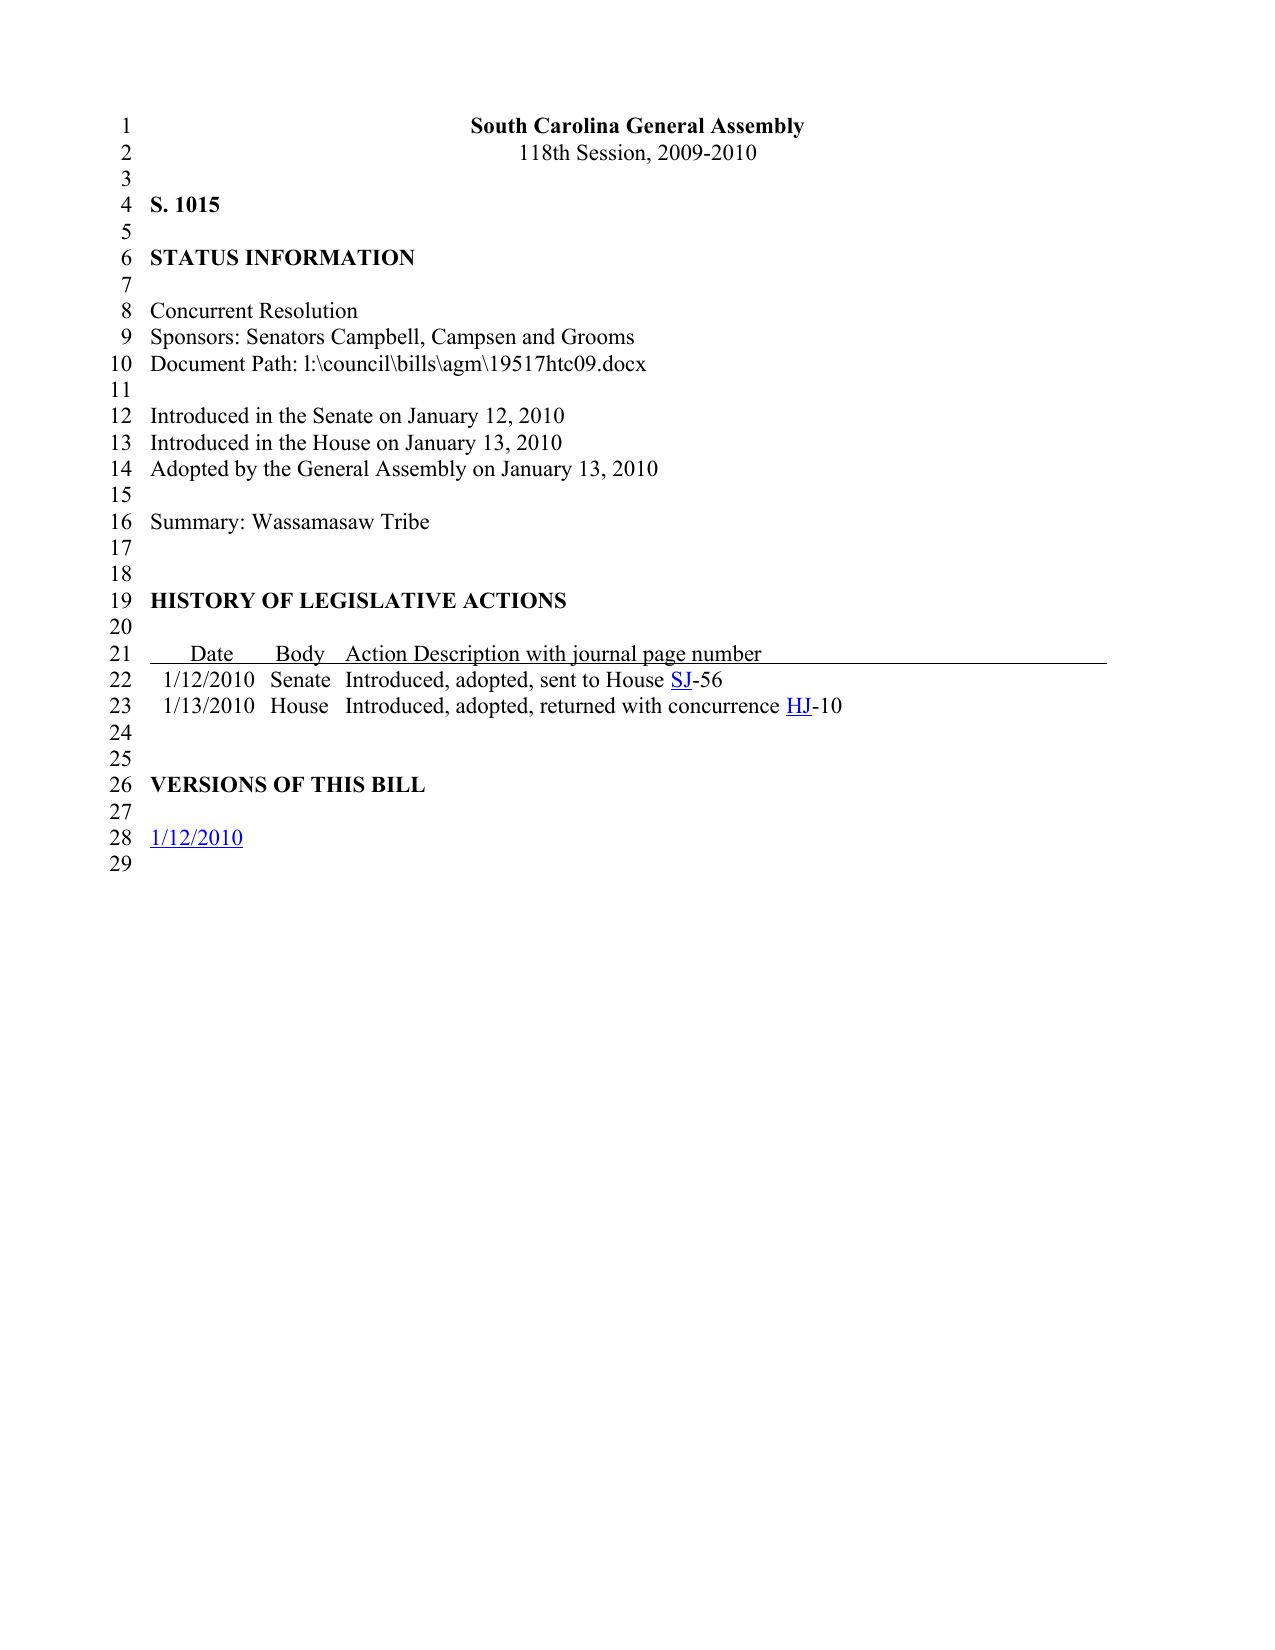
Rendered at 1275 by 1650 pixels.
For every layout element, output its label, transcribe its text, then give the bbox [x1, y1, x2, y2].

text Introduced in the Senate on January 12, 2010 [150, 402, 1125, 429]
text Concurrent Resolution [150, 297, 1125, 323]
text S. 1015 [150, 192, 1125, 218]
text Date Body Action Description with journal page number [150, 639, 1125, 666]
text VERSIONS OF THIS BILL [150, 771, 1125, 798]
text Sponsors: Senators Campbell, Campsen and Grooms [150, 323, 1125, 350]
text HISTORY OF LEGISLATIVE ACTIONS [150, 587, 1125, 613]
text South Carolina General Assembly [150, 112, 1125, 139]
text 1/12/2010 Senate Introduced, adopted, sent to House SJ-56 [150, 666, 1125, 692]
text Summary: Wassamasaw Tribe [150, 508, 1125, 534]
text 1/12/2010 [150, 824, 1125, 850]
text Document Path: l:\council\bills\agm\19517htc09.docx [150, 350, 1125, 376]
text STATUS INFORMATION [150, 244, 1125, 271]
text Introduced in the House on January 13, 2010 [150, 429, 1125, 455]
text 1/13/2010 House Introduced, adopted, returned with concurrence HJ-10 [150, 692, 1125, 719]
text 118th Session, 2009-2010 [150, 139, 1125, 165]
text Adopted by the General Assembly on January 13, 2010 [150, 455, 1125, 481]
